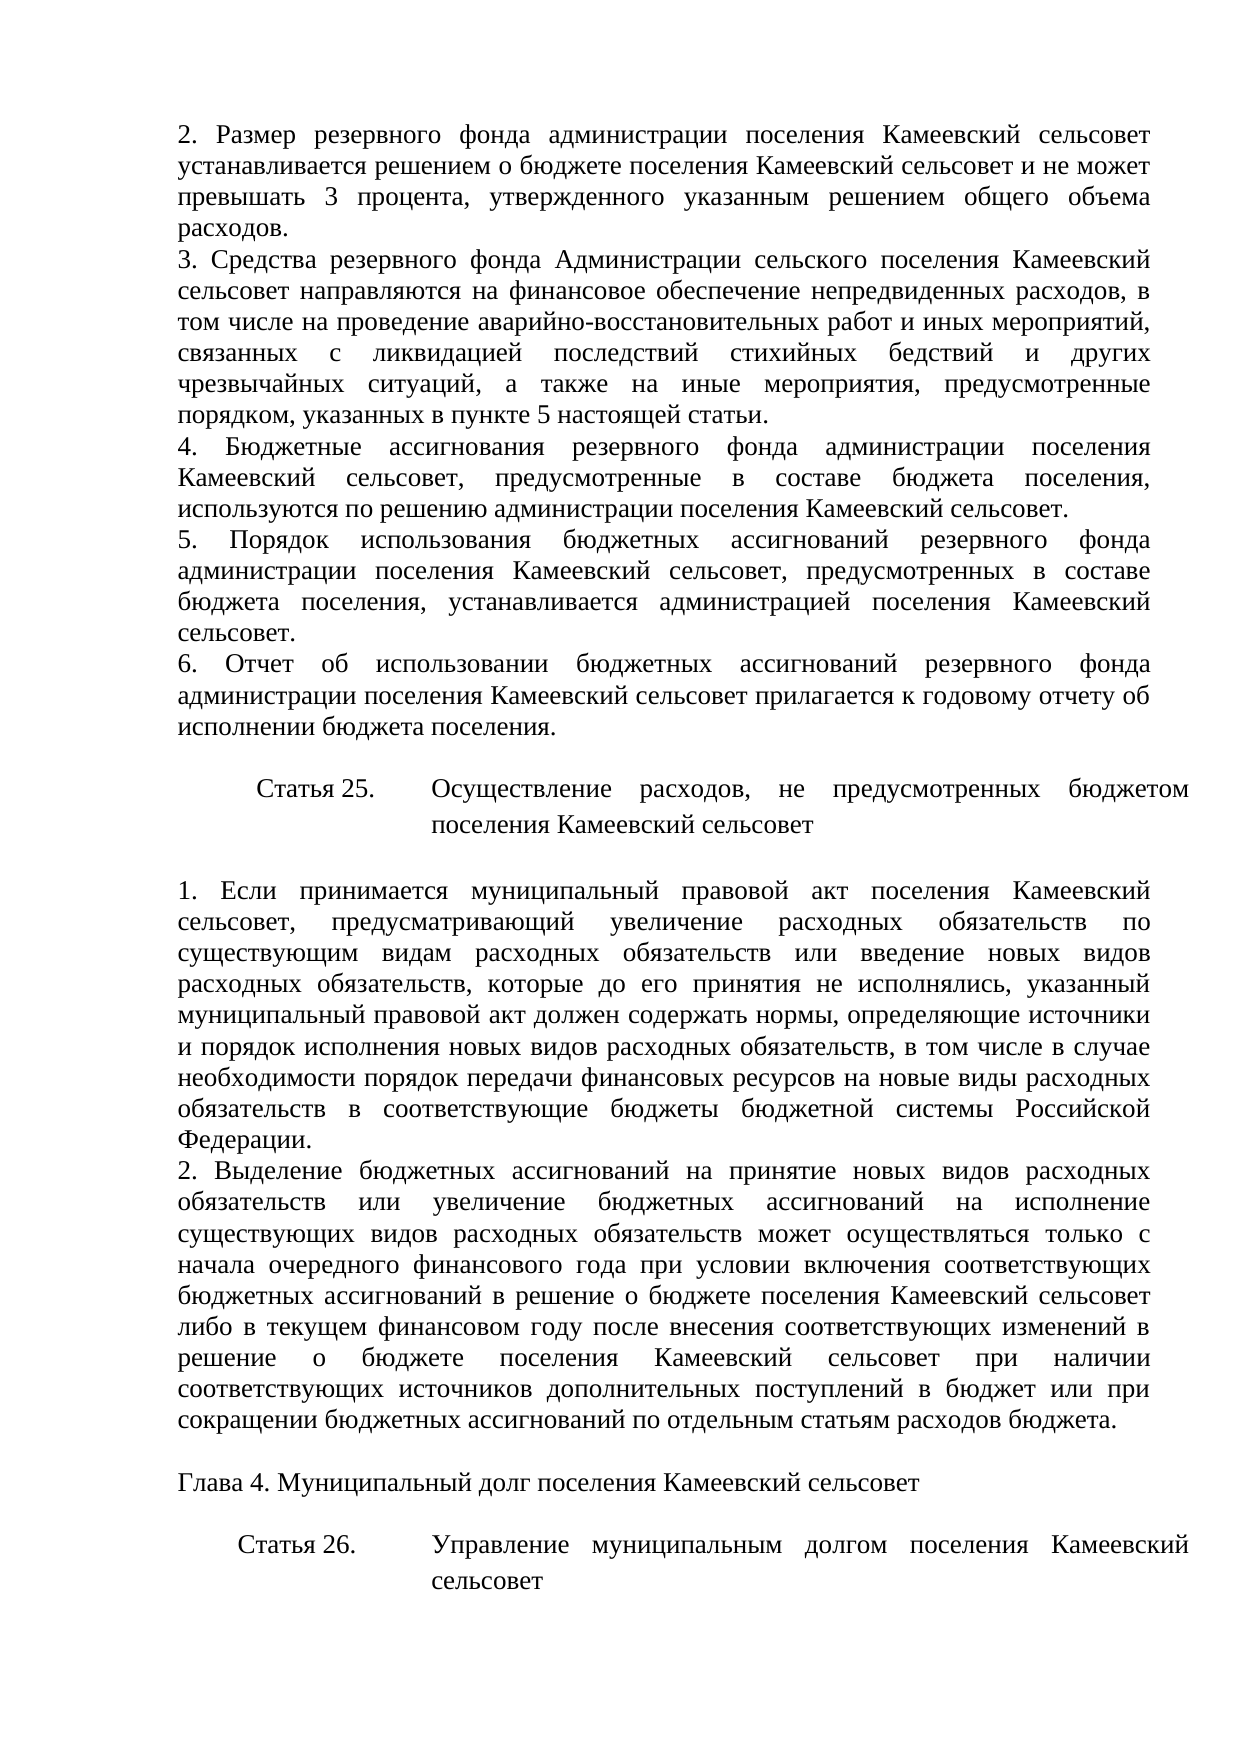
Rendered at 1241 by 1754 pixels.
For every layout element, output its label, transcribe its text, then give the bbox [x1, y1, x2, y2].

table_header Осуществление расходов, не предусмотренных бюджетом поселения Камеевский сельсовет [420, 772, 1201, 843]
table_header Статья 26. [226, 1528, 420, 1599]
text 6. Отчет об использовании бюджетных ассигнований резервного фонда администрации поселения Камеевский сельсовет прилагается к годовому отчету об исполнении бюджета поселения. [177, 648, 1152, 741]
text Глава 4. Муниципальный долг поселения Камеевский сельсовет [177, 1466, 1152, 1497]
text 1. Если принимается муниципальный правовой акт поселения Камеевский сельсовет, предусматривающий увеличение расходных обязательств по существующим видам расходных обязательств или введение новых видов расходных обязательств, которые до его принятия не исполнялись, указанный муниципальный правовой акт должен содержать нормы, определяющие источники и порядок исполнения новых видов расходных обязательств, в том числе в случае необходимости порядок передачи финансовых ресурсов на новые виды расходных обязательств в соответствующие бюджеты бюджетной системы Российской Федерации. [177, 874, 1152, 1154]
text 2. Размер резервного фонда администрации поселения Камеевский сельсовет устанавливается решением о бюджете поселения Камеевский сельсовет и не может превышать 3 процента, утвержденного указанным решением общего объема расходов. [177, 118, 1152, 243]
text 2. Выделение бюджетных ассигнований на принятие новых видов расходных обязательств или увеличение бюджетных ассигнований на исполнение существующих видов расходных обязательств может осуществляться только с начала очередного финансового года при условии включения соответствующих бюджетных ассигнований в решение о бюджете поселения Камеевский сельсовет либо в текущем финансовом году после внесения соответствующих изменений в решение о бюджете поселения Камеевский сельсовет при наличии соответствующих источников дополнительных поступлений в бюджет или при сокращении бюджетных ассигнований по отдельным статьям расходов бюджета. [177, 1154, 1152, 1435]
table_header Управление муниципальным долгом поселения Камеевский сельсовет [420, 1528, 1201, 1599]
text 5. Порядок использования бюджетных ассигнований резервного фонда администрации поселения Камеевский сельсовет, предусмотренных в составе бюджета поселения, устанавливается администрацией поселения Камеевский сельсовет. [177, 523, 1152, 648]
text 3. Средства резервного фонда Администрации сельского поселения Камеевский сельсовет направляются на финансовое обеспечение непредвиденных расходов, в том числе на проведение аварийно-восстановительных работ и иных мероприятий, связанных с ликвидацией последствий стихийных бедствий и других чрезвычайных ситуаций, а также на иные мероприятия, предусмотренные порядком, указанных в пункте 5 настоящей статьи. [177, 243, 1152, 429]
text 4. Бюджетные ассигнования резервного фонда администрации поселения Камеевский сельсовет, предусмотренные в составе бюджета поселения, используются по решению администрации поселения Камеевский сельсовет. [177, 429, 1152, 523]
table_header Статья 25. [245, 772, 420, 843]
